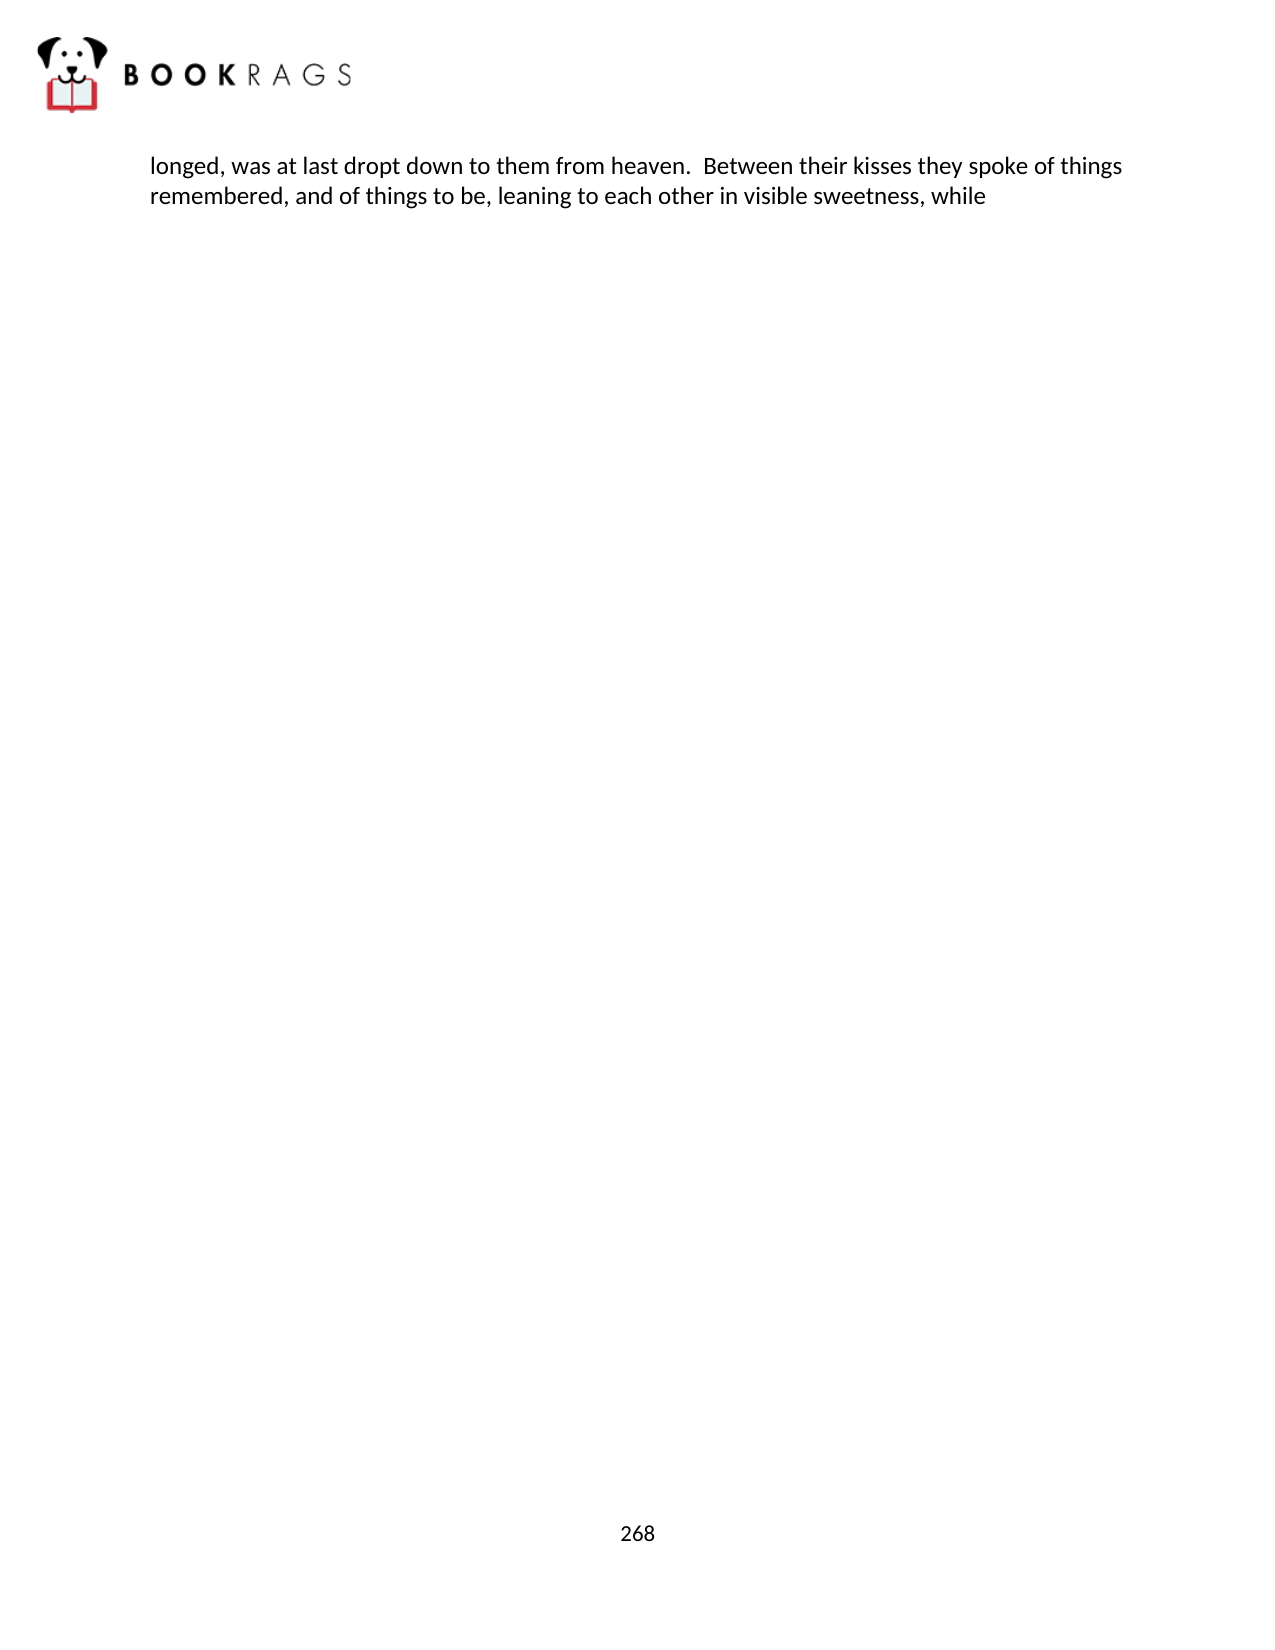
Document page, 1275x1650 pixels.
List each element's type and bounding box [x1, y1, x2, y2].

picture [37, 37, 351, 113]
text [150, 150, 1125, 211]
